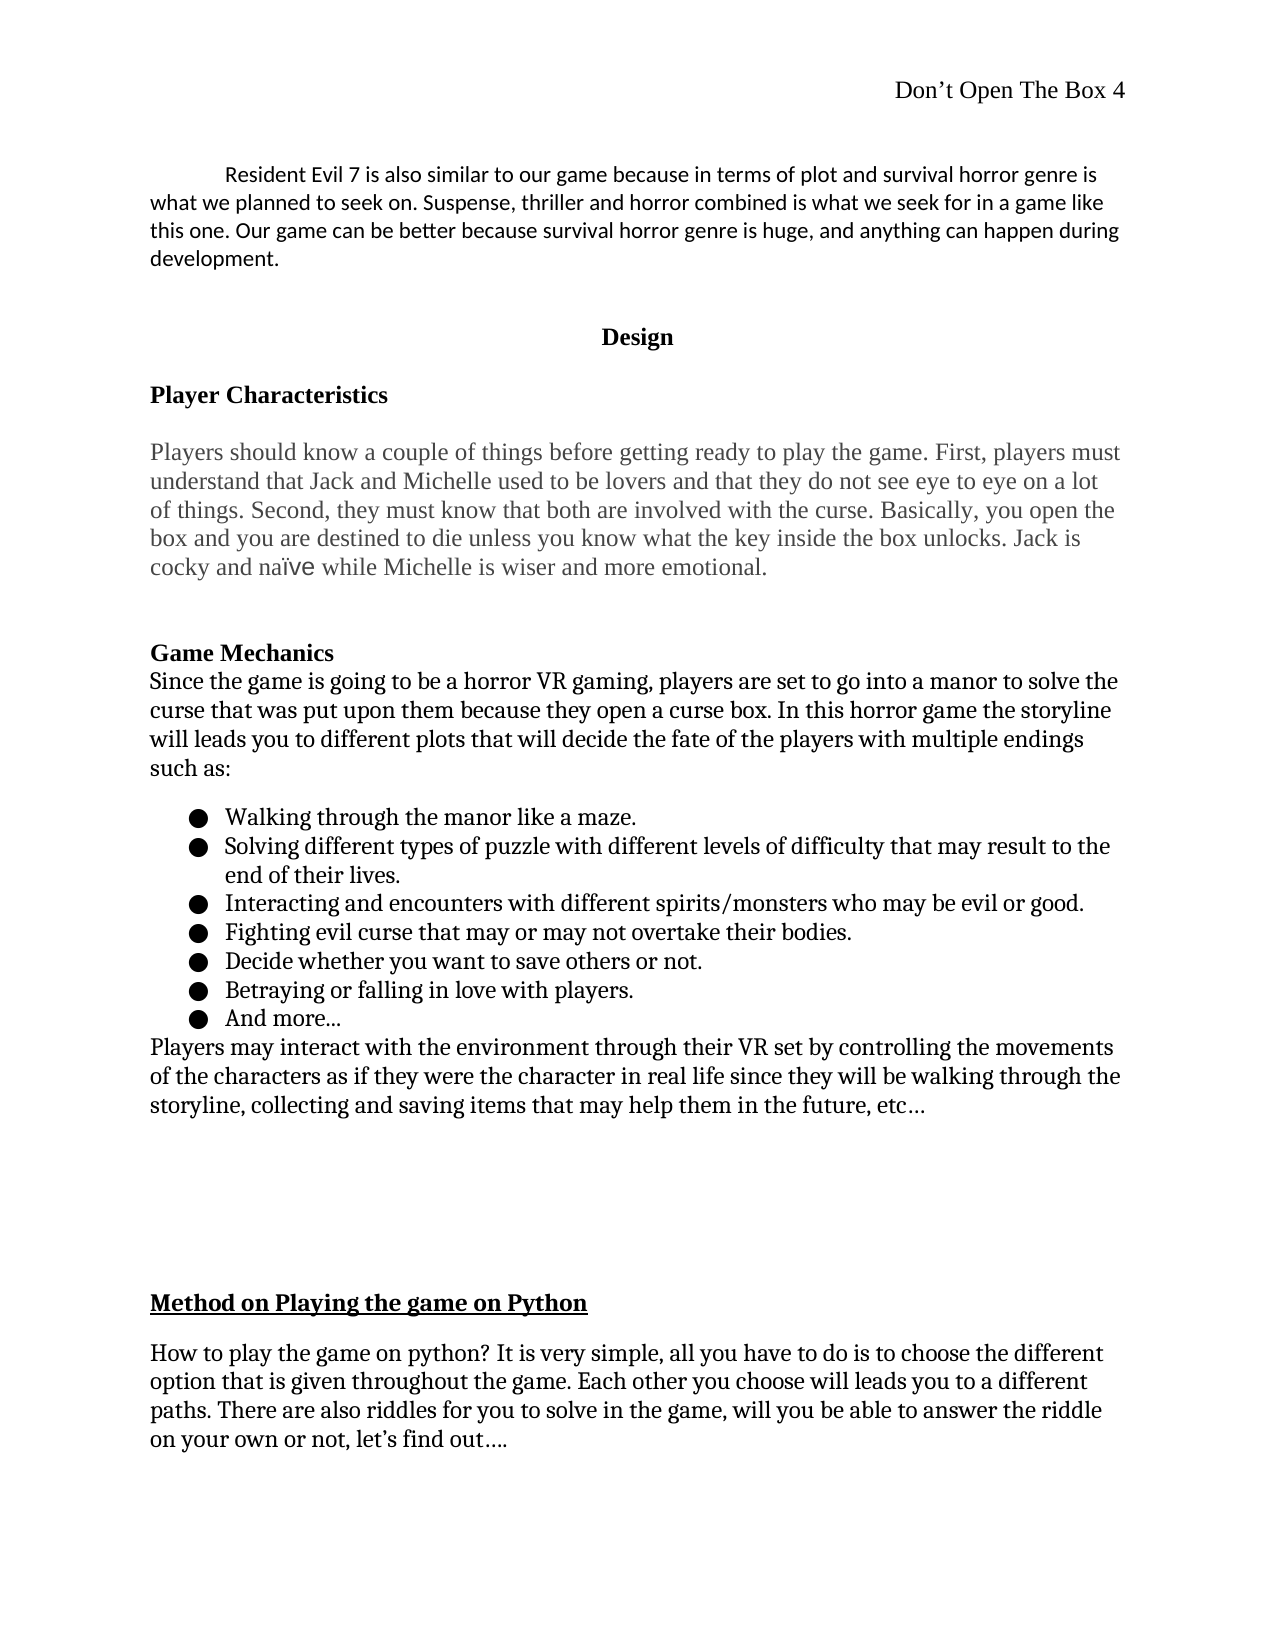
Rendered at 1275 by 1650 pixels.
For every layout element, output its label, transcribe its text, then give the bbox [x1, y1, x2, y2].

list Fighting evil curse that may or may not overtake their bodies. [187, 918, 1125, 947]
text How to play the game on python? It is very simple, all you have to do is to choose the different option that is given throughout the game. Each other you choose will leads you to a different paths. There are also riddles for you to solve in the game, will you be able to answer the riddle on your own or not, let’s find out…. [150, 1338, 1125, 1453]
list And more... [187, 1004, 1125, 1033]
list Solving different types of puzzle with different levels of difficulty that may result to the end of their lives. [187, 832, 1125, 889]
list Decide whether you want to save others or not. [187, 947, 1125, 976]
list Betraying or falling in love with players. [187, 976, 1125, 1004]
list Walking through the manor like a maze. [187, 803, 1125, 832]
text Players may interact with the environment through their VR set by controlling the movements of the characters as if they were the character in real life since they will be walking through the storyline, collecting and saving items that may help them in the future, etc… [150, 1033, 1125, 1119]
text Player Characteristics [150, 380, 1125, 408]
text Game Mechanics [150, 638, 1125, 667]
text Resident Evil 7 is also similar to our game because in terms of plot and survival horror genre is what we planned to seek on. Suspense, thriller and horror combined is what we seek for in a game like this one. Our game can be better because survival horror genre is huge, and anything can happen during development. [150, 161, 1125, 273]
text Since the game is going to be a horror VR gaming, players are set to go into a manor to solve the curse that was put upon them because they open a curse box. In this horror game the storyline will leads you to different plots that will decide the fate of the players with multiple endings such as: [150, 667, 1125, 782]
text Method on Playing the game on Python [150, 1289, 1125, 1318]
text Players should know a couple of things before getting ready to play the game. First, players must understand that Jack and Michelle used to be lovers and that they do not see eye to eye on a lot of things. Second, they must know that both are involved with the curse. Basically, you open the box and you are destined to die unless you know what the key inside the box unlocks. Jack is cocky and naïve while Michelle is wiser and more emotional. [150, 437, 1125, 581]
list Interacting and encounters with different spirits/monsters who may be evil or good. [187, 889, 1125, 918]
subtitle Design [150, 322, 1125, 351]
